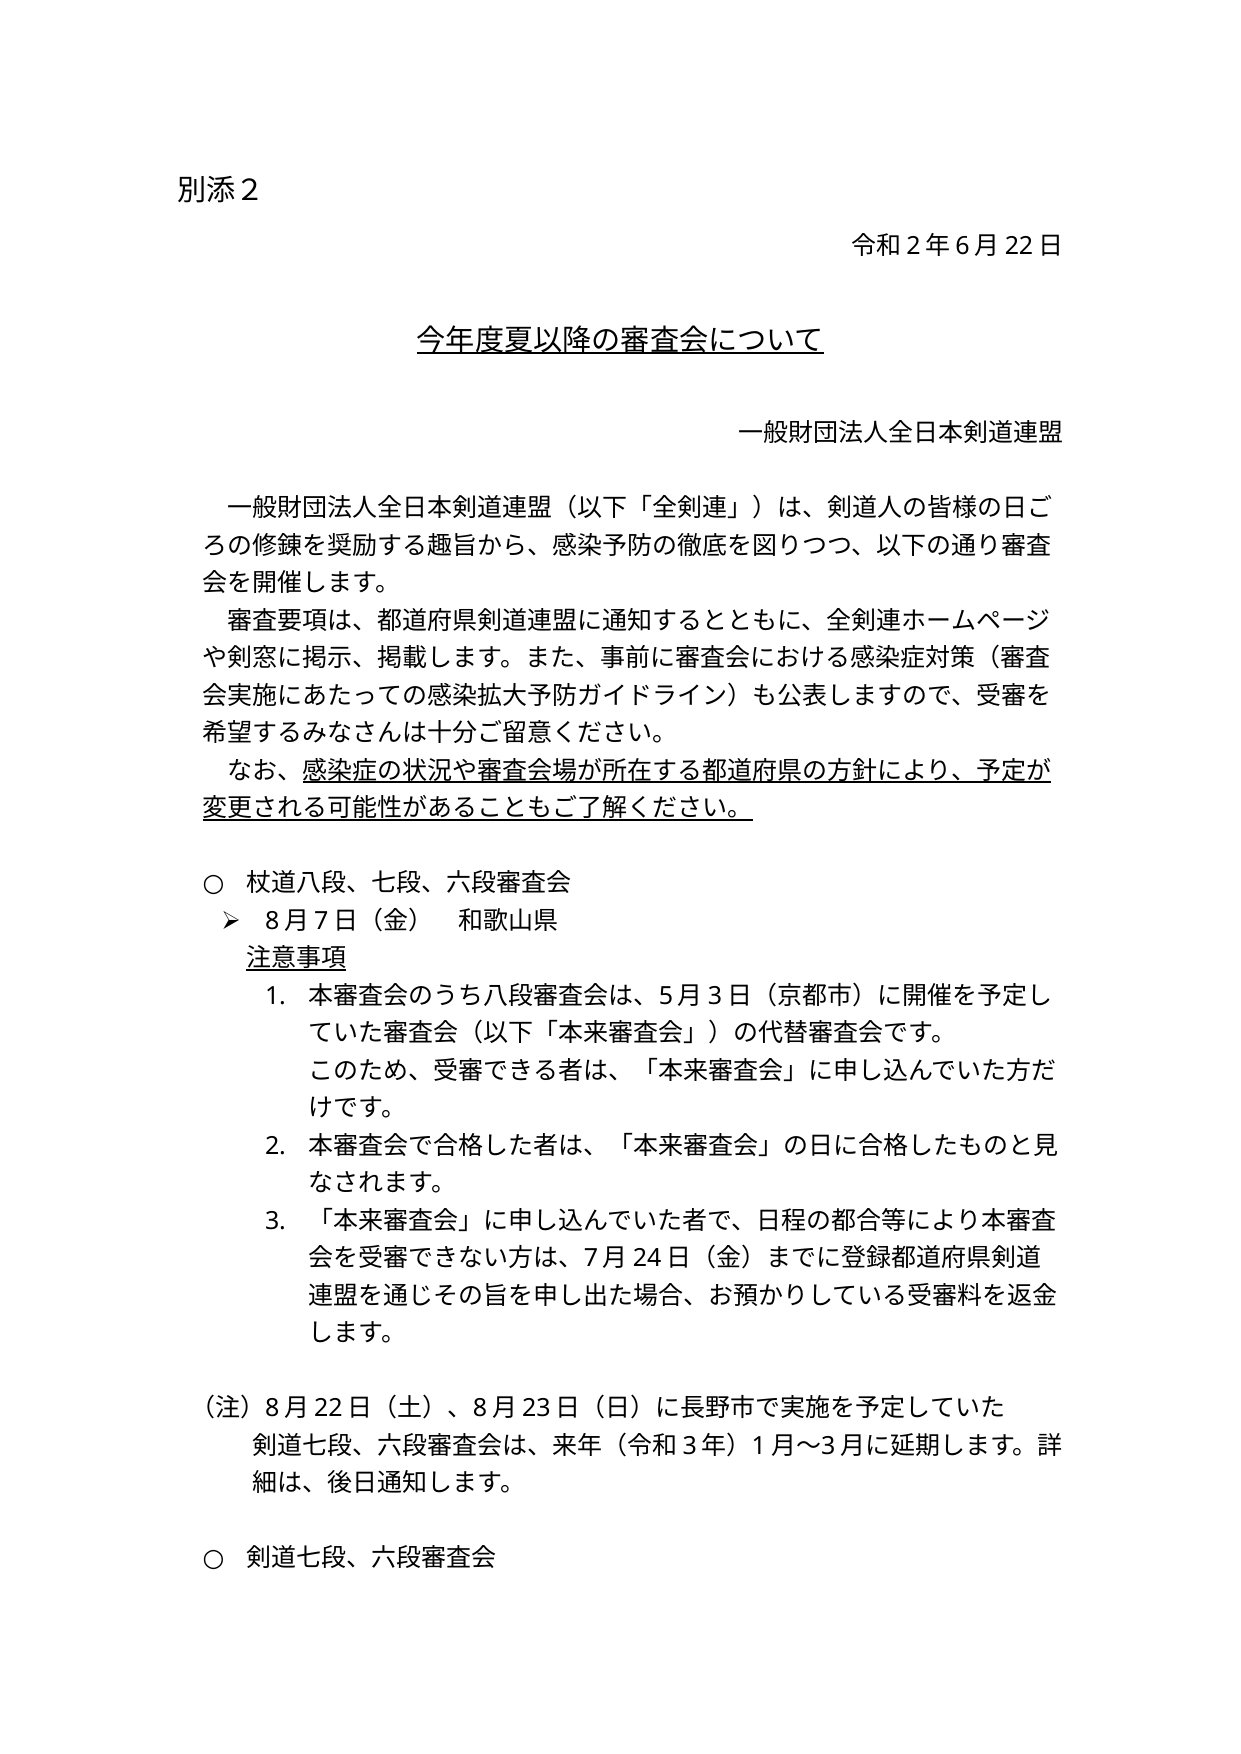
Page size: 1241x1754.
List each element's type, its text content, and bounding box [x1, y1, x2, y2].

text なお、感染症の状況や審査会場が所在する都道府県の方針により、予定が変更される可能性があることもご了解ください。 [202, 750, 1063, 825]
text 令和2年6月22日 [177, 225, 1063, 262]
text 別添２ [177, 150, 963, 225]
text 注意事項 [246, 937, 1063, 975]
text 審査要項は、都道府県剣道連盟に通知するとともに、全剣連ホームページや剣窓に掲示、掲載します。また、事前に審査会における感染症対策（審査会実施にあたっての感染拡大予防ガイドライン）も公表しますので、受審を希望するみなさんは十分ご留意ください。 [202, 600, 1063, 750]
text （注）8月22日（土）、8月23日（日）に長野市で実施を予定していた 剣道七段、六段審査会は、来年（令和3年）1月～3月に延期します。詳細は、後日通知します。 [190, 1387, 1063, 1500]
text 一般財団法人全日本剣道連盟（以下「全剣連」）は、剣道人の皆様の日ごろの修錬を奨励する趣旨から、感染予防の徹底を図りつつ、以下の通り審査会を開催します。 [202, 487, 1063, 600]
list 「本来審査会」に申し込んでいた者で、日程の都合等により本審査会を受審できない方は、7月24日（金）までに登録都道府県剣道連盟を通じその旨を申し出た場合、お預かりしている受審料を返金します。 [265, 1200, 1063, 1350]
list 本審査会のうち八段審査会は、5月3日（京都市）に開催を予定していた審査会（以下「本来審査会」）の代替審査会です。 このため、受審できる者は、「本来審査会」に申し込んでいた方だけです。 [265, 975, 1063, 1125]
text 一般財団法人全日本剣道連盟 [177, 412, 1063, 450]
list 8月7日（金） 和歌山県 [221, 900, 1063, 937]
text 今年度夏以降の審査会について [177, 300, 1063, 375]
list 本審査会で合格した者は、「本来審査会」の日に合格したものと見なされます。 [265, 1125, 1063, 1200]
list 剣道七段、六段審査会 [202, 1537, 1063, 1575]
list 杖道八段、七段、六段審査会 [202, 862, 1063, 900]
